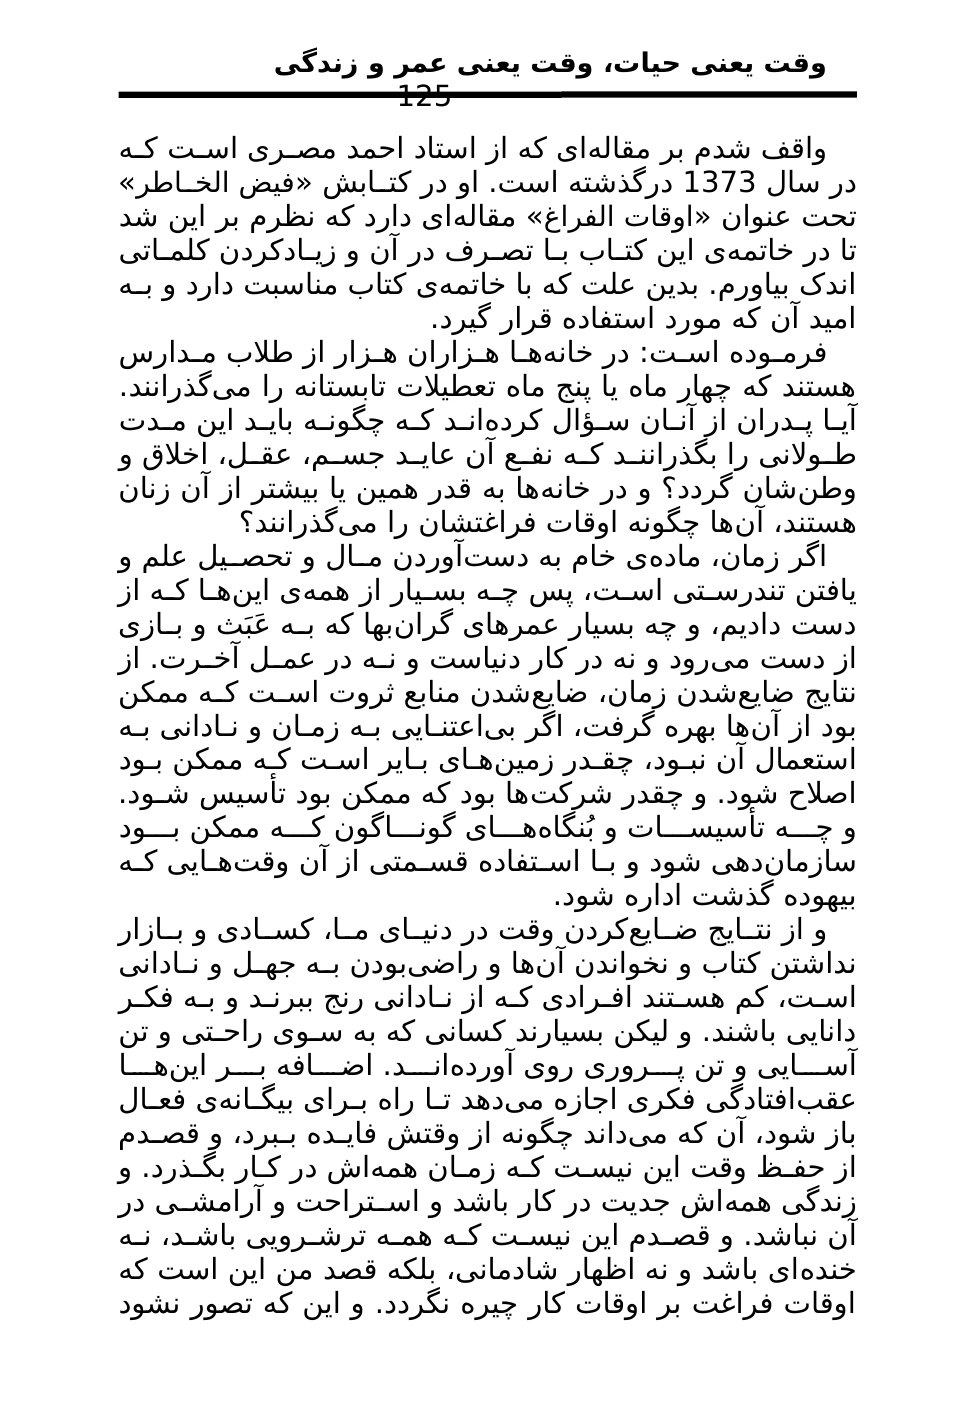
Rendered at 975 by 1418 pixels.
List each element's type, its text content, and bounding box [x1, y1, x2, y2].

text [118, 913, 857, 1320]
text اگر زمان، ماده‌ی خام به دست‌آوردن مال و تحصیل علم و یافتن تندرستی است، پس چه بسیار از همه‌ی این‌ها که از دست دادیم، و چه بسیار عمرهای گران‌بها که به عَبَث و بازی از دست می‌رود و نه در کار دنیاست و نه در عمل آخرت. از نتایج ضایع‌شدن زمان، ضایع‌شدن منابع ثروت است که ممکن بود از آن‌ها بهره گرفت، اگر بی‌اعتنایی به زمان و نادانی به استعمال آن نبود، چقدر زمین‌های بایر است که ممکن بود اصلاح شود. و چقدر شرکت‌ها بود که ممکن بود تأسیس شود. و چه تأسیسات و بُنگاه‌های گوناگون که ممکن بود سازمان‌دهی شود و با استفاده قسمتی از آن وقت‌هایی که بیهوده گذشت اداره شود. [118, 539, 857, 913]
text واقف شدم بر مقاله‌ای که از استاد احمد مصری است که در سال 1373 درگذشته است. او در کتابش «فیض الخاطر» تحت عنوان «اوقات الفراغ» مقاله‌ای دارد که نظرم بر این شد تا در خاتمه‌ی این کتاب با تصرف در آن و زیادکردن کلماتی اندک بیاورم. بدین علت که با خاتمه‌ی کتاب مناسبت دارد و به امید آن که مورد استفاده قرار گیرد. [118, 132, 857, 335]
text فرموده است: در خانه‌ها هزاران هزار از طلاب مدارس هستند که چهار ماه یا پنج ماه تعطیلات تابستانه را می‌گذرانند. آیا پدران از آنان سؤال کرده‌اند که چگونه باید این مدت طولانی را بگذرانند که نفع آن عاید جسم، عقل، اخلاق و وطن‌شان گردد؟ و در خانه‌ها به قدر همین یا بیشتر از آن زنان هستند، آن‌ها چگونه اوقات فراغتشان را می‌گذرانند؟ [118, 335, 857, 539]
